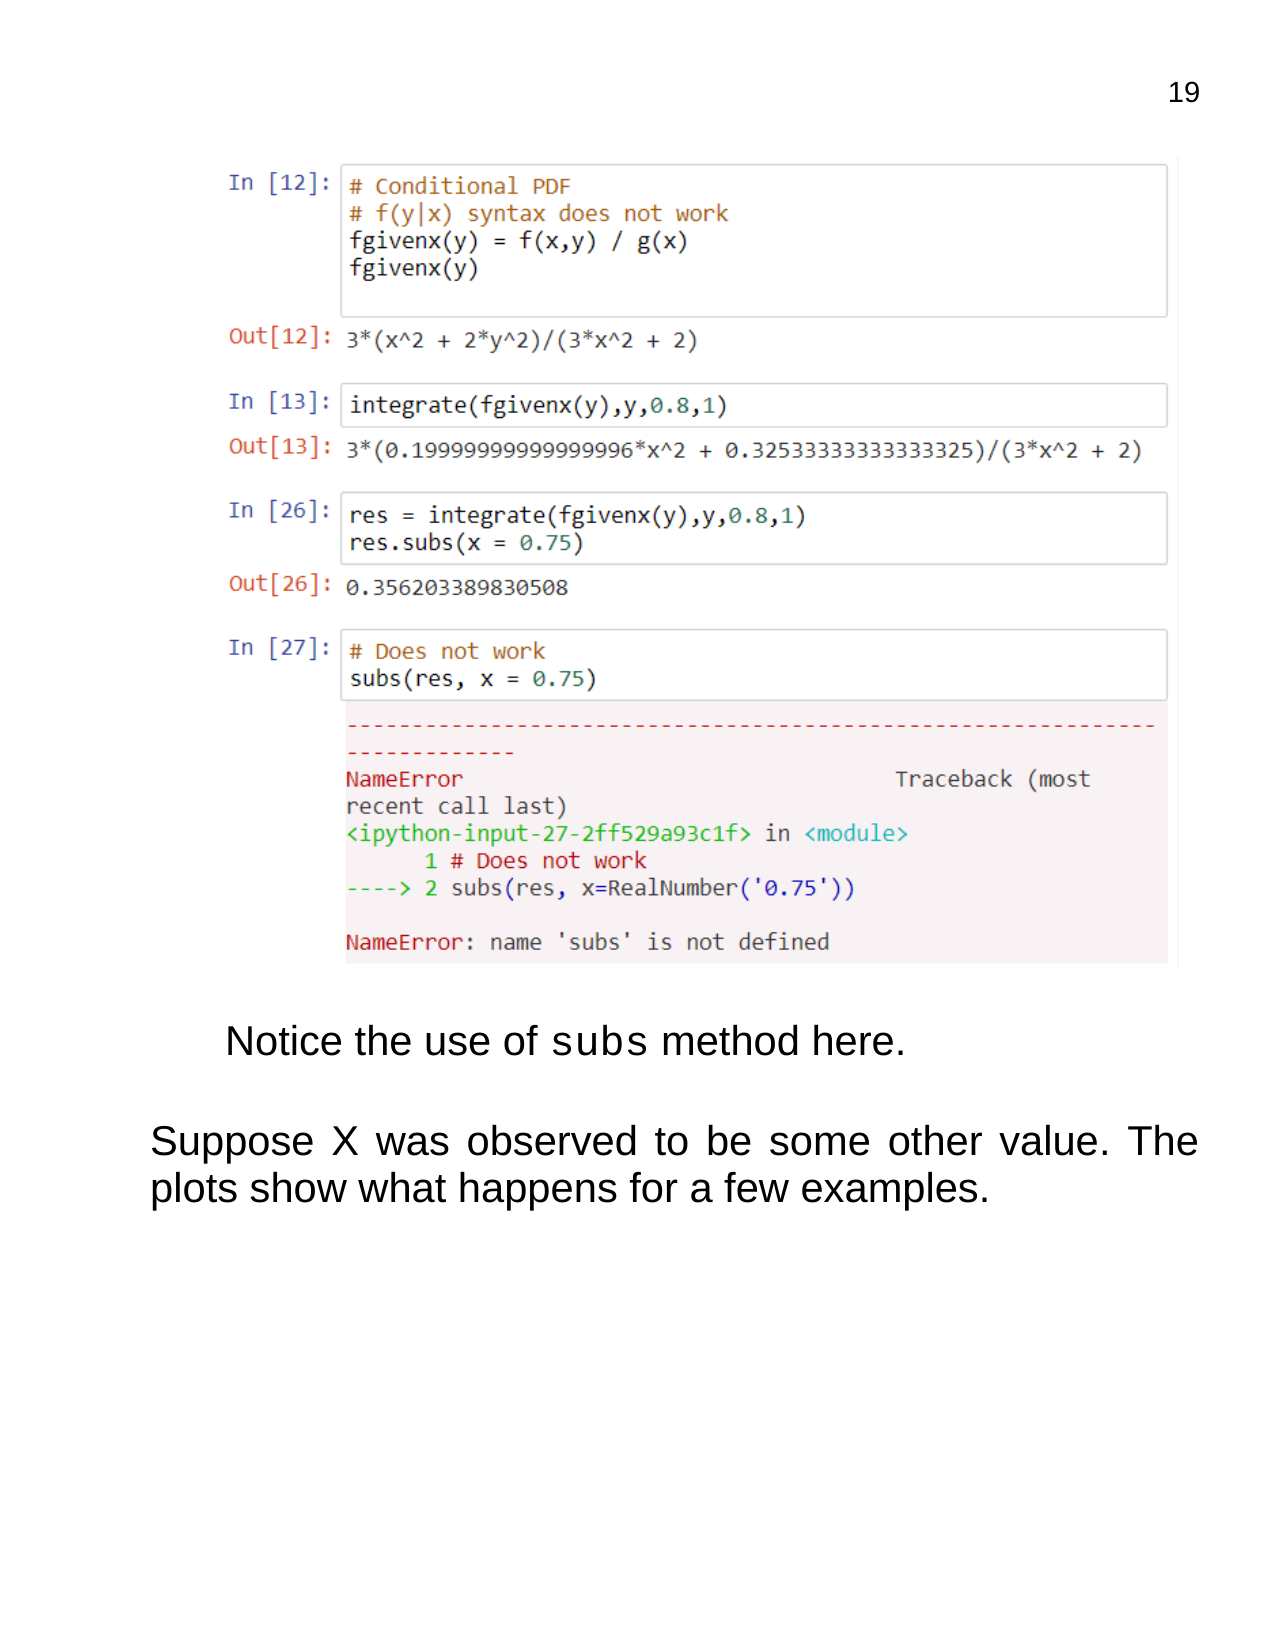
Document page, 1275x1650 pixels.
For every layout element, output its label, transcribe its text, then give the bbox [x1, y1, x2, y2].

text Suppose X was observed to be some other value. The plots show what happens for a few examples. [150, 1116, 1200, 1212]
picture [225, 156, 1179, 969]
text Notice the use of subs method here. [225, 1016, 1200, 1068]
